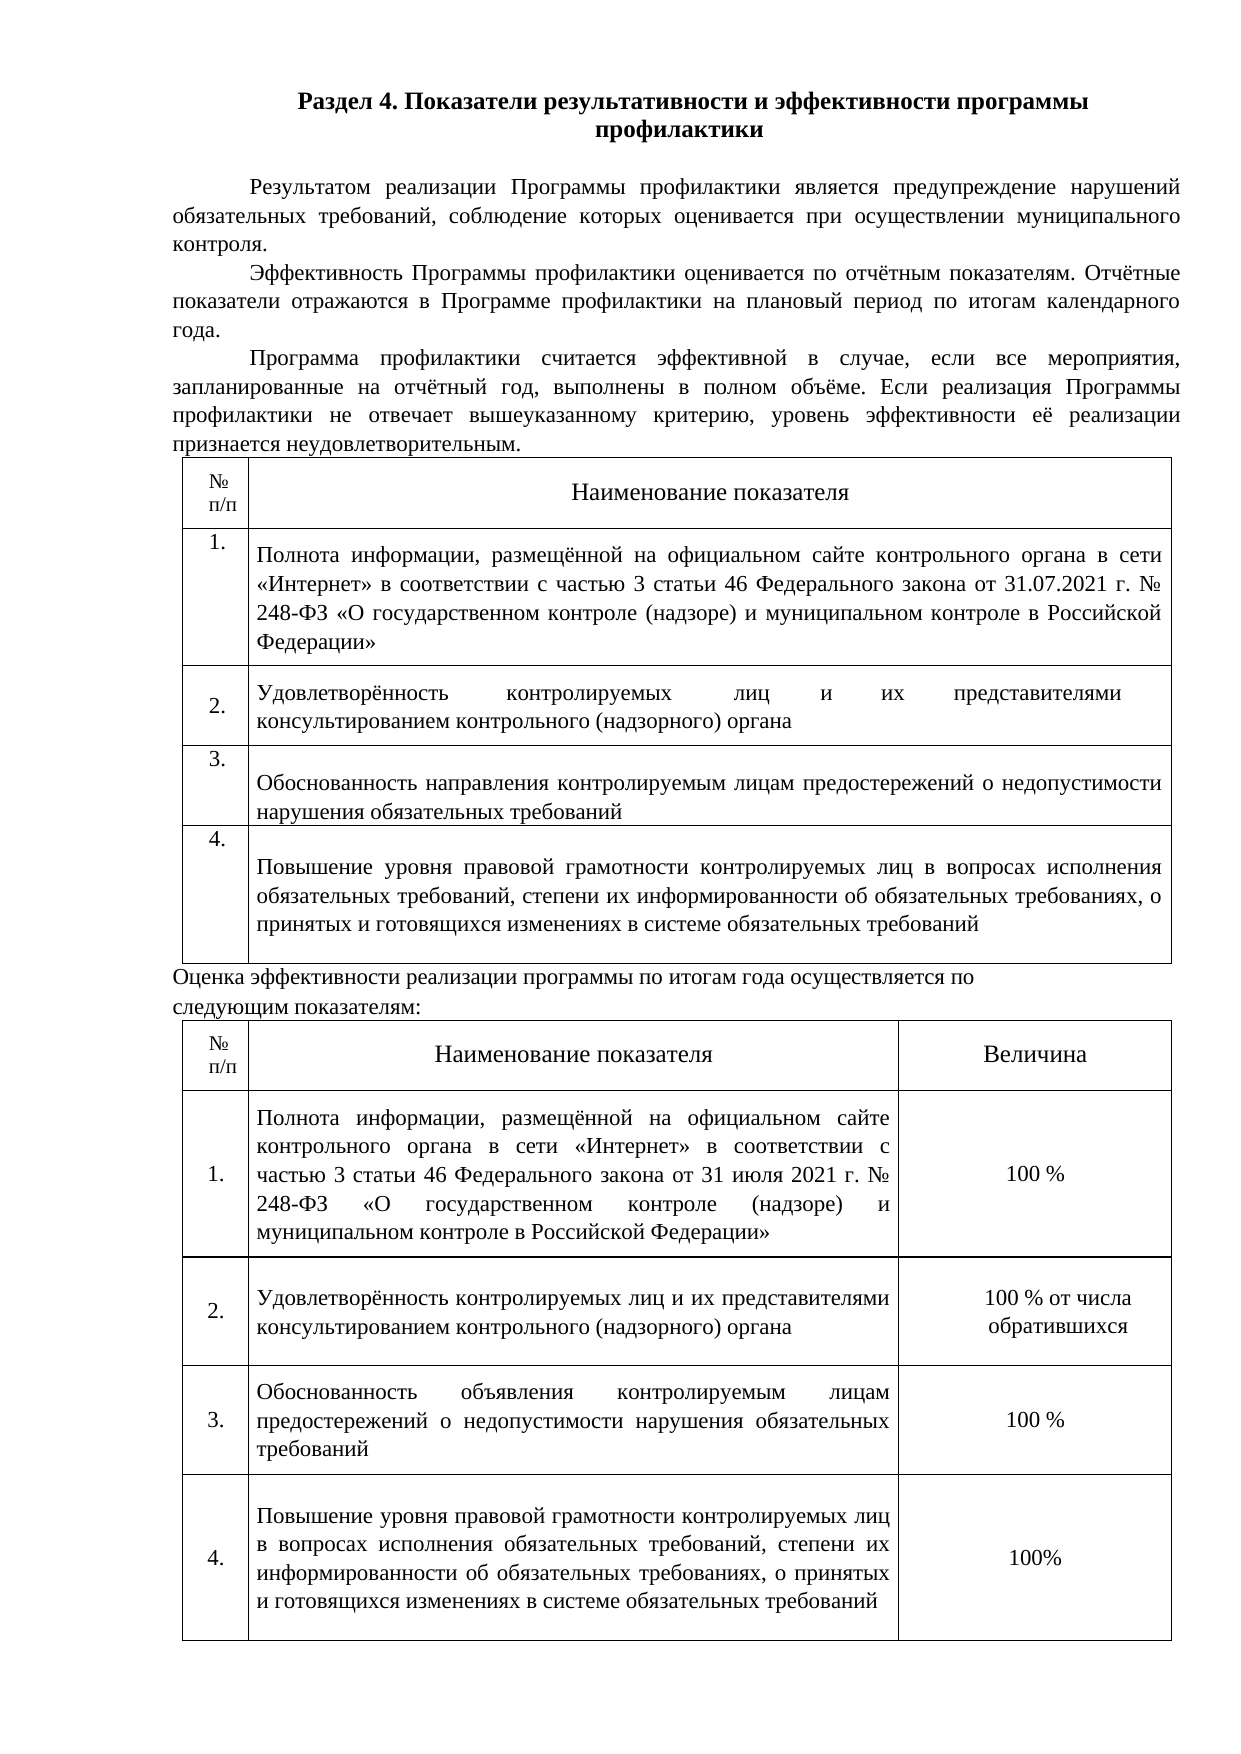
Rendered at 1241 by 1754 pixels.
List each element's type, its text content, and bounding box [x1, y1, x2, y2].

table_cell 4. [183, 826, 248, 963]
table_cell Обоснованность направления контролируемым лицам предостережений о недопустимости нарушения обязательных требований [249, 746, 1171, 825]
text Оценка эффективности реализации программы по итогам года осуществляется по [172, 964, 1182, 989]
text следующим показателям: [172, 994, 1182, 1020]
text Программа профилактики считается эффективной в случае, если все мероприятия, запланированные на отчётный год, выполнены в полном объёме. Если реализация Программы профилактики не отвечает вышеуказанному критерию, уровень эффективности её реализации признается неудовлетворительным. [172, 343, 1182, 457]
table_header Наименование показателя [249, 458, 1171, 528]
table_cell 4. [183, 1475, 248, 1640]
table_cell 1. [183, 529, 248, 665]
text профилактики [176, 115, 1182, 143]
table_cell Полнота информации, размещённой на официальном сайте контрольного органа в сети «Интернет» в соответствии с частью 3 статьи 46 Федерального закона от 31.07.2021 г. № 248-ФЗ «О государственном контроле (надзоре) и муниципальном контроле в Российской Федерации» [249, 529, 1171, 665]
table_cell Удовлетворённость контролируемых лиц и их представителями консультированием контрольного (надзорного) органа [249, 1258, 898, 1365]
table_cell 100% [899, 1475, 1171, 1640]
table_cell 100 % [899, 1366, 1171, 1473]
table_header Наименование показателя [249, 1021, 898, 1090]
table_header № п/п [183, 1021, 248, 1090]
table_cell 3. [183, 746, 248, 825]
table_header № п/п [183, 458, 248, 528]
table_cell Полнота информации, размещённой на официальном сайте контрольного органа в сети «Интернет» в соответствии с частью 3 статьи 46 Федерального закона от 31 июля 2021 г. № 248-ФЗ «О государственном контроле (надзоре) и муниципальном контроле в Российской Федерации» [249, 1091, 898, 1256]
table_cell Повышение уровня правовой грамотности контролируемых лиц в вопросах исполнения обязательных требований, степени их информированности об обязательных требованиях, о принятых и готовящихся изменениях в системе обязательных требований [249, 826, 1171, 963]
text Эффективность Программы профилактики оценивается по отчётным показателям. Отчётные показатели отражаются в Программе профилактики на плановый период по итогам календарного года. [172, 257, 1182, 343]
table_header Величина [899, 1021, 1171, 1090]
table_cell Удовлетворённость контролируемых лиц и их представителями консультированием контрольного (надзорного) органа [249, 666, 1171, 745]
text Результатом реализации Программы профилактики является предупреждение нарушений обязательных требований, соблюдение которых оценивается при осуществлении муниципального контроля. [172, 172, 1182, 257]
table_cell Повышение уровня правовой грамотности контролируемых лиц в вопросах исполнения обязательных требований, степени их информированности об обязательных требованиях, о принятых и готовящихся изменениях в системе обязательных требований [249, 1475, 898, 1640]
table_cell 1. [183, 1091, 248, 1256]
table_cell Обоснованность объявления контролируемым лицам предостережений о недопустимости нарушения обязательных требований [249, 1366, 898, 1473]
table_cell 100 % [899, 1091, 1171, 1256]
table_cell 3. [183, 1366, 248, 1473]
text Раздел 4. Показатели результативности и эффективности программы [297, 88, 1182, 115]
table_cell 100 % от числа обратившихся [899, 1258, 1171, 1365]
table_cell 2. [183, 666, 248, 745]
table_cell 2. [183, 1258, 248, 1365]
